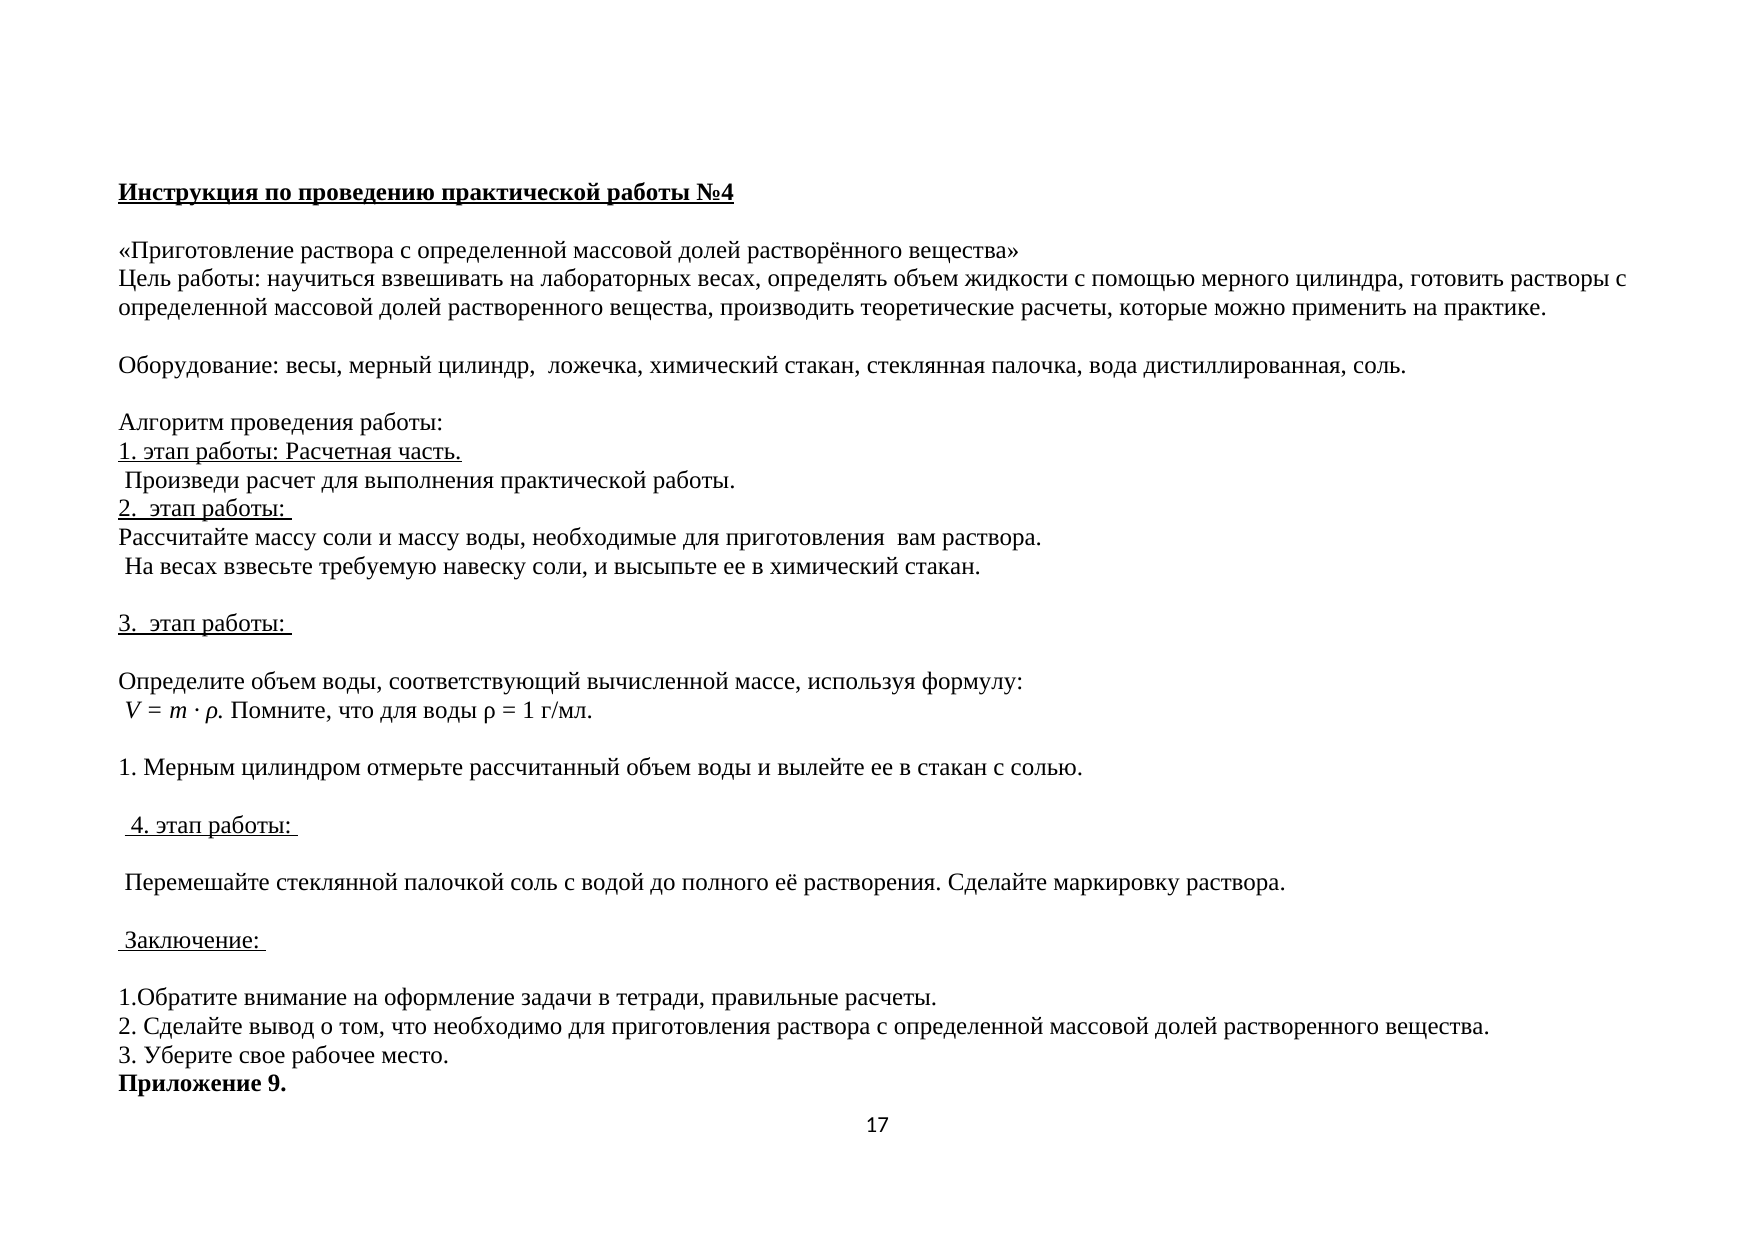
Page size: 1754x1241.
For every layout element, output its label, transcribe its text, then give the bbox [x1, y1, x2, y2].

text Инструкция по проведению практической работы №4 [118, 177, 1636, 206]
text Заключение: [118, 925, 1636, 953]
text Цель работы: научиться взвешивать на лабораторных весах, определять объем жидкости с помощью мерного цилиндра, готовить растворы с определенной массовой долей растворенного вещества, производить теоретические расчеты, которые можно применить на практике. [118, 263, 1636, 321]
text На весах взвесьте требуемую навеску соли, и высыпьте ее в химический стакан. [118, 551, 1636, 580]
text 1.Обратите внимание на оформление задачи в тетради, правильные расчеты. [118, 982, 1636, 1011]
text Алгоритм проведения работы: [118, 407, 1636, 436]
text 3. этап работы: [118, 608, 1636, 637]
text 4. этап работы: [118, 810, 1636, 838]
text 2. этап работы: [118, 493, 1636, 522]
text 1. этап работы: Расчетная часть. [118, 436, 1636, 465]
text V = m · ρ. Помните, что для воды ρ = 1 г/мл. [118, 695, 1636, 723]
text 1. Мерным цилиндром отмерьте рассчитанный объем воды и вылейте ее в стакан с солью. [118, 752, 1636, 781]
text «Приготовление раствора с определенной массовой долей растворённого вещества» [118, 235, 1636, 263]
text Приложение 9. [118, 1068, 1636, 1097]
text Рассчитайте массу соли и массу воды, необходимые для приготовления вам раствора. [118, 522, 1636, 551]
text 2. Сделайте вывод о том, что необходимо для приготовления раствора с определенной массовой долей растворенного вещества. [118, 1011, 1636, 1040]
text Оборудование: весы, мерный цилиндр, ложечка, химический стакан, стеклянная палочка, вода дистиллированная, соль. [118, 350, 1636, 378]
text Определите объем воды, соответствующий вычисленной массе, используя формулу: [118, 666, 1636, 695]
text Перемешайте стеклянной палочкой соль с водой до полного её растворения. Сделайте маркировку раствора. [118, 867, 1636, 896]
text Произведи расчет для выполнения практической работы. [118, 465, 1636, 493]
text 3. Уберите свое рабочее место. [118, 1040, 1636, 1068]
